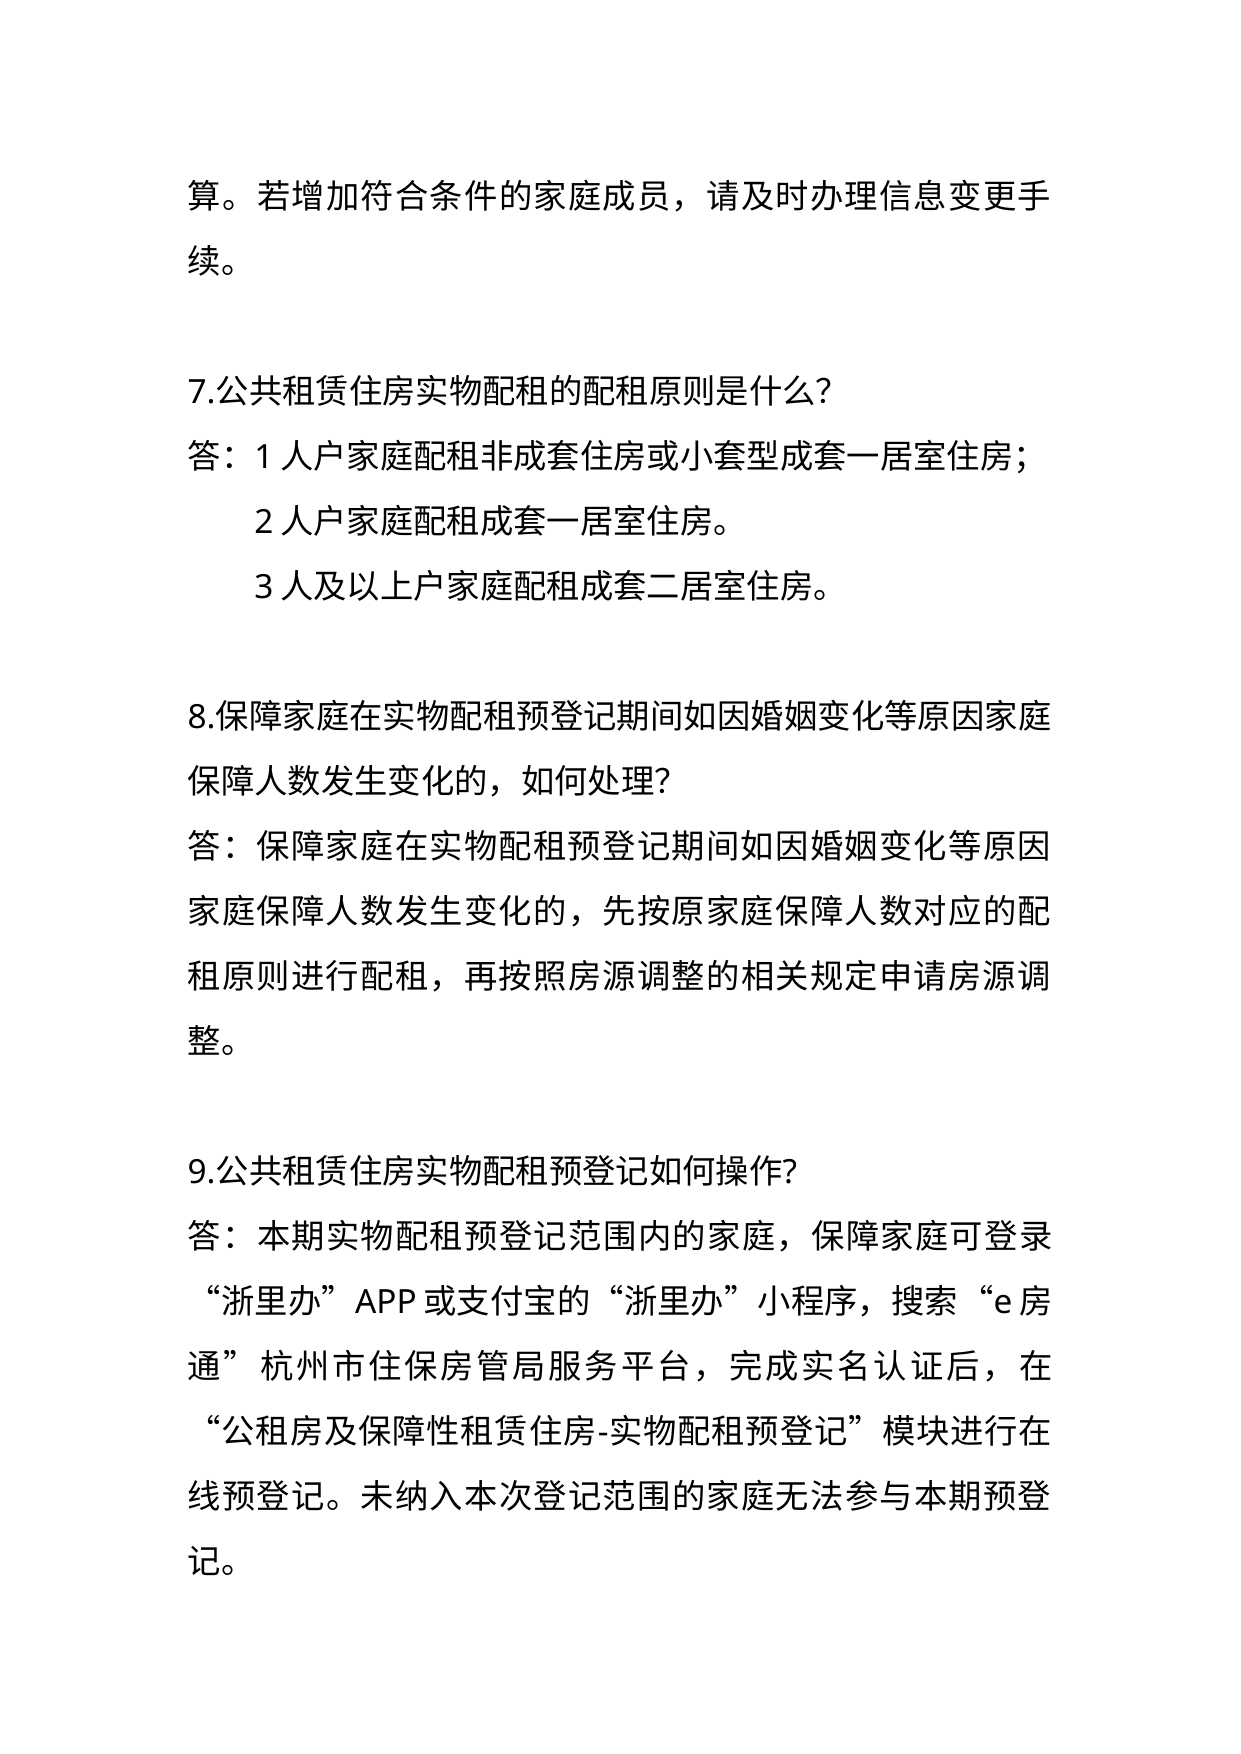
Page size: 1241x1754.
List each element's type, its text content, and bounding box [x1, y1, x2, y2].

list 答：保障家庭在实物配租预登记期间如因婚姻变化等原因家庭保障人数发生变化的，先按原家庭保障人数对应的配租原则进行配租，再按照房源调整的相关规定申请房源调整。 [187, 812, 1053, 1072]
list 3人及以上户家庭配租成套二居室住房。 [187, 552, 1053, 617]
list 8.保障家庭在实物配租预登记期间如因婚姻变化等原因家庭保障人数发生变化的，如何处理？ [187, 682, 1053, 812]
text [187, 162, 1053, 292]
list 9.公共租赁住房实物配租预登记如何操作? [187, 1137, 1053, 1202]
list 2人户家庭配租成套一居室住房。 [187, 487, 1053, 552]
list 答：本期实物配租预登记范围内的家庭，保障家庭可登录“浙里办”APP或支付宝的“浙里办”小程序，搜索“e房通”杭州市住保房管局服务平台，完成实名认证后，在“公租房及保障性租赁住房-实物配租预登记”模块进行在线预登记。未纳入本次登记范围的家庭无法参与本期预登记。 [187, 1202, 1053, 1592]
list 7.公共租赁住房实物配租的配租原则是什么？ [187, 357, 1053, 422]
list 答：1人户家庭配租非成套住房或小套型成套一居室住房； [187, 422, 1053, 487]
